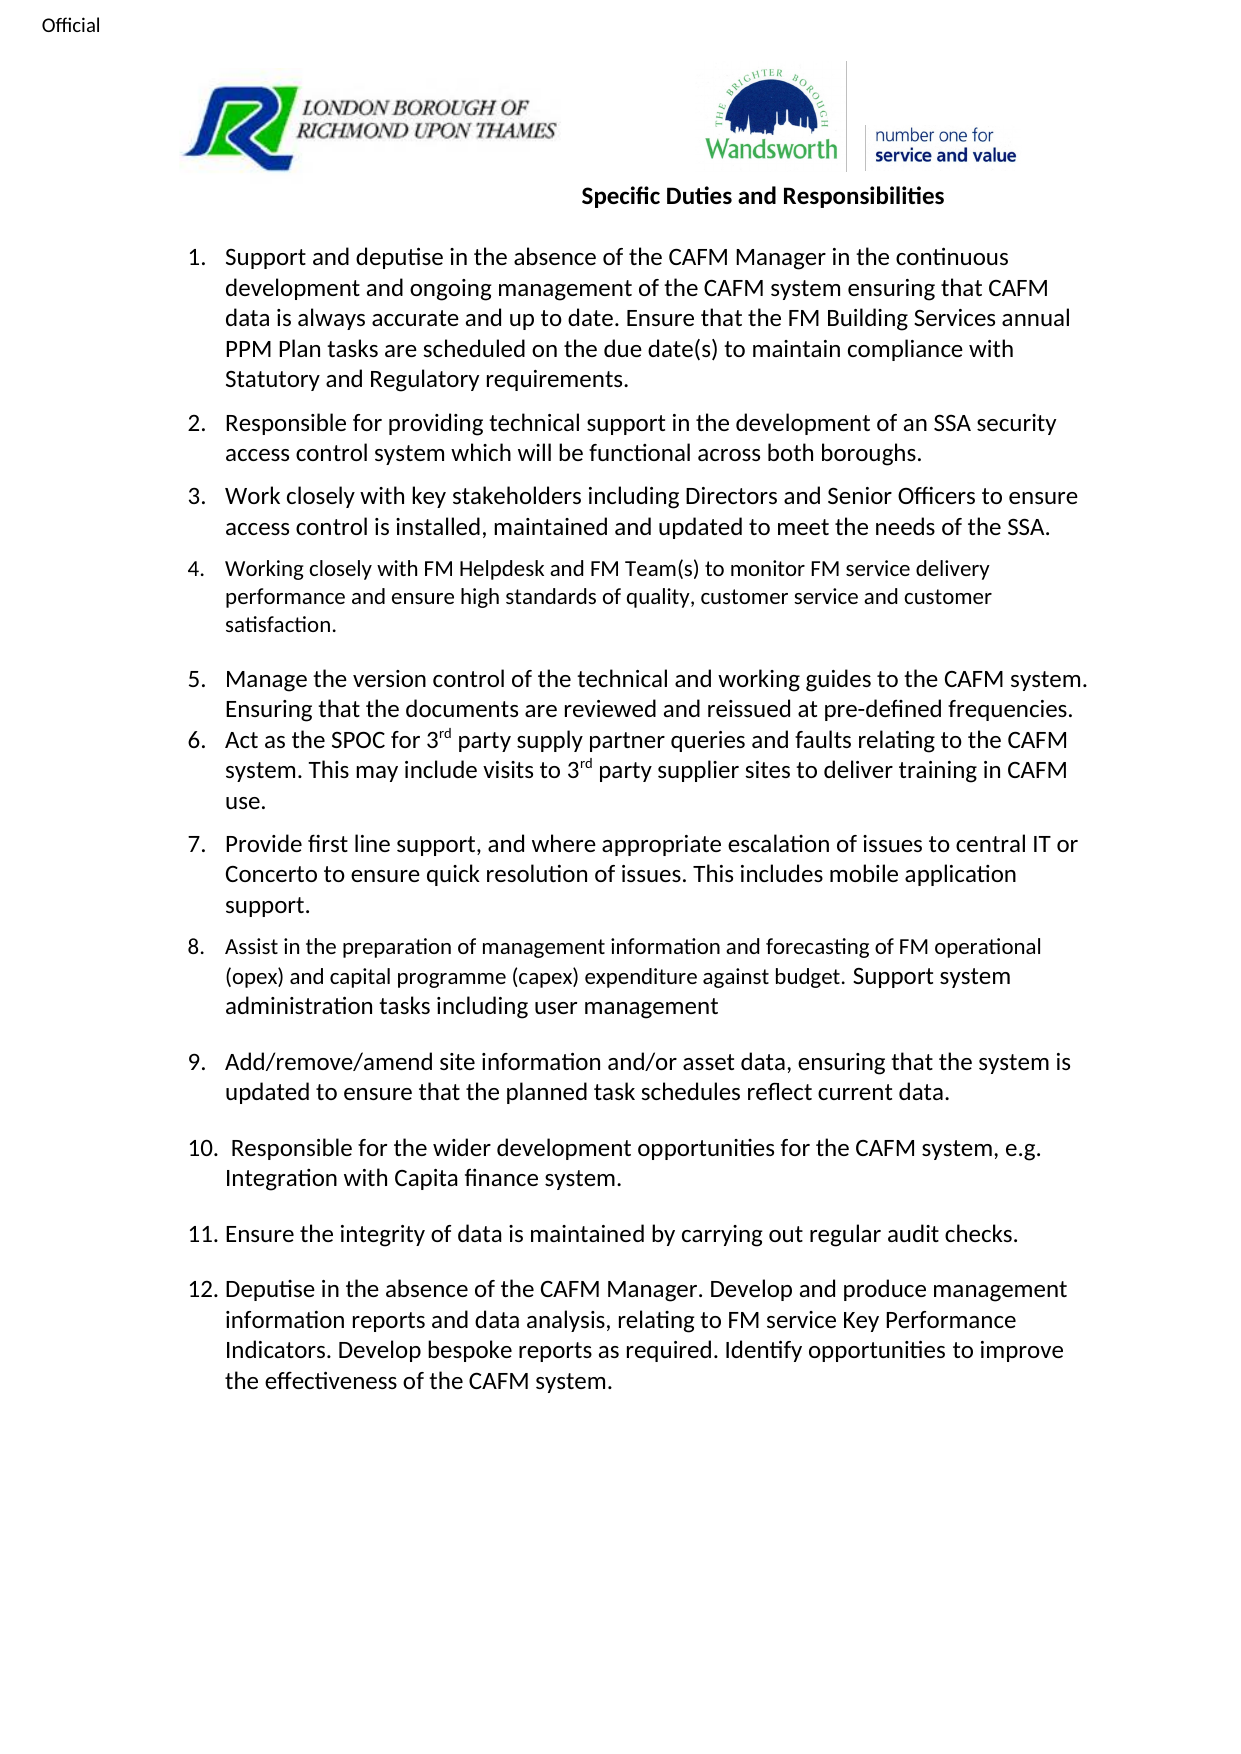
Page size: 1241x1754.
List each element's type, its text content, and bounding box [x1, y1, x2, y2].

list Act as the SPOC for 3rd party supply partner queries and faults relating to the CAFM system. This may include visits to 3rd party supplier sites to deliver training in CAFM use. [187, 724, 1090, 815]
list Add/remove/amend site information and/or asset data, ensuring that the system is updated to ensure that the planned task schedules reflect current data. [187, 1046, 1090, 1107]
list Manage the version control of the technical and working guides to the CAFM system. Ensuring that the documents are reviewed and reissued at pre-defined frequencies. [187, 663, 1090, 724]
picture [178, 68, 562, 187]
list Support and deputise in the absence of the CAFM Manager in the continuous development and ongoing management of the CAFM system ensuring that CAFM data is always accurate and up to date. Ensure that the FM Building Services annual PPM Plan tasks are scheduled on the due date(s) to maintain compliance with Statutory and Regulatory requirements. [187, 242, 1090, 394]
list Responsible for the wider development opportunities for the CAFM system, e.g. Integration with Capita finance system. [187, 1132, 1090, 1193]
list Deputise in the absence of the CAFM Manager. Develop and produce management information reports and data analysis, relating to FM service Key Performance Indicators. Develop bespoke reports as required. Identify opportunities to improve the effectiveness of the CAFM system. [187, 1274, 1090, 1396]
list Provide first line support, and where appropriate escalation of issues to central IT or Concerto to ensure quick resolution of issues. This includes mobile application support. [187, 828, 1090, 919]
list Responsible for providing technical support in the development of an SSA security access control system which will be functional across both boroughs. [187, 407, 1090, 468]
list Work closely with key stakeholders including Directors and Senior Officers to ensure access control is installed, maintained and updated to meet the needs of the SSA. [187, 480, 1090, 541]
list Assist in the preparation of management information and forecasting of FM operational (opex) and capital programme (capex) expenditure against budget. Support system administration tasks including user management [187, 932, 1090, 1021]
list Ensure the integrity of data is maintained by carrying out regular audit checks. [187, 1218, 1090, 1249]
list Working closely with FM Helpdesk and FM Team(s) to monitor FM service delivery performance and ensure high standards of quality, customer service and customer satisfaction. [187, 554, 1090, 638]
text Specific Duties and Responsibilities [150, 150, 1090, 211]
picture [695, 61, 1022, 150]
